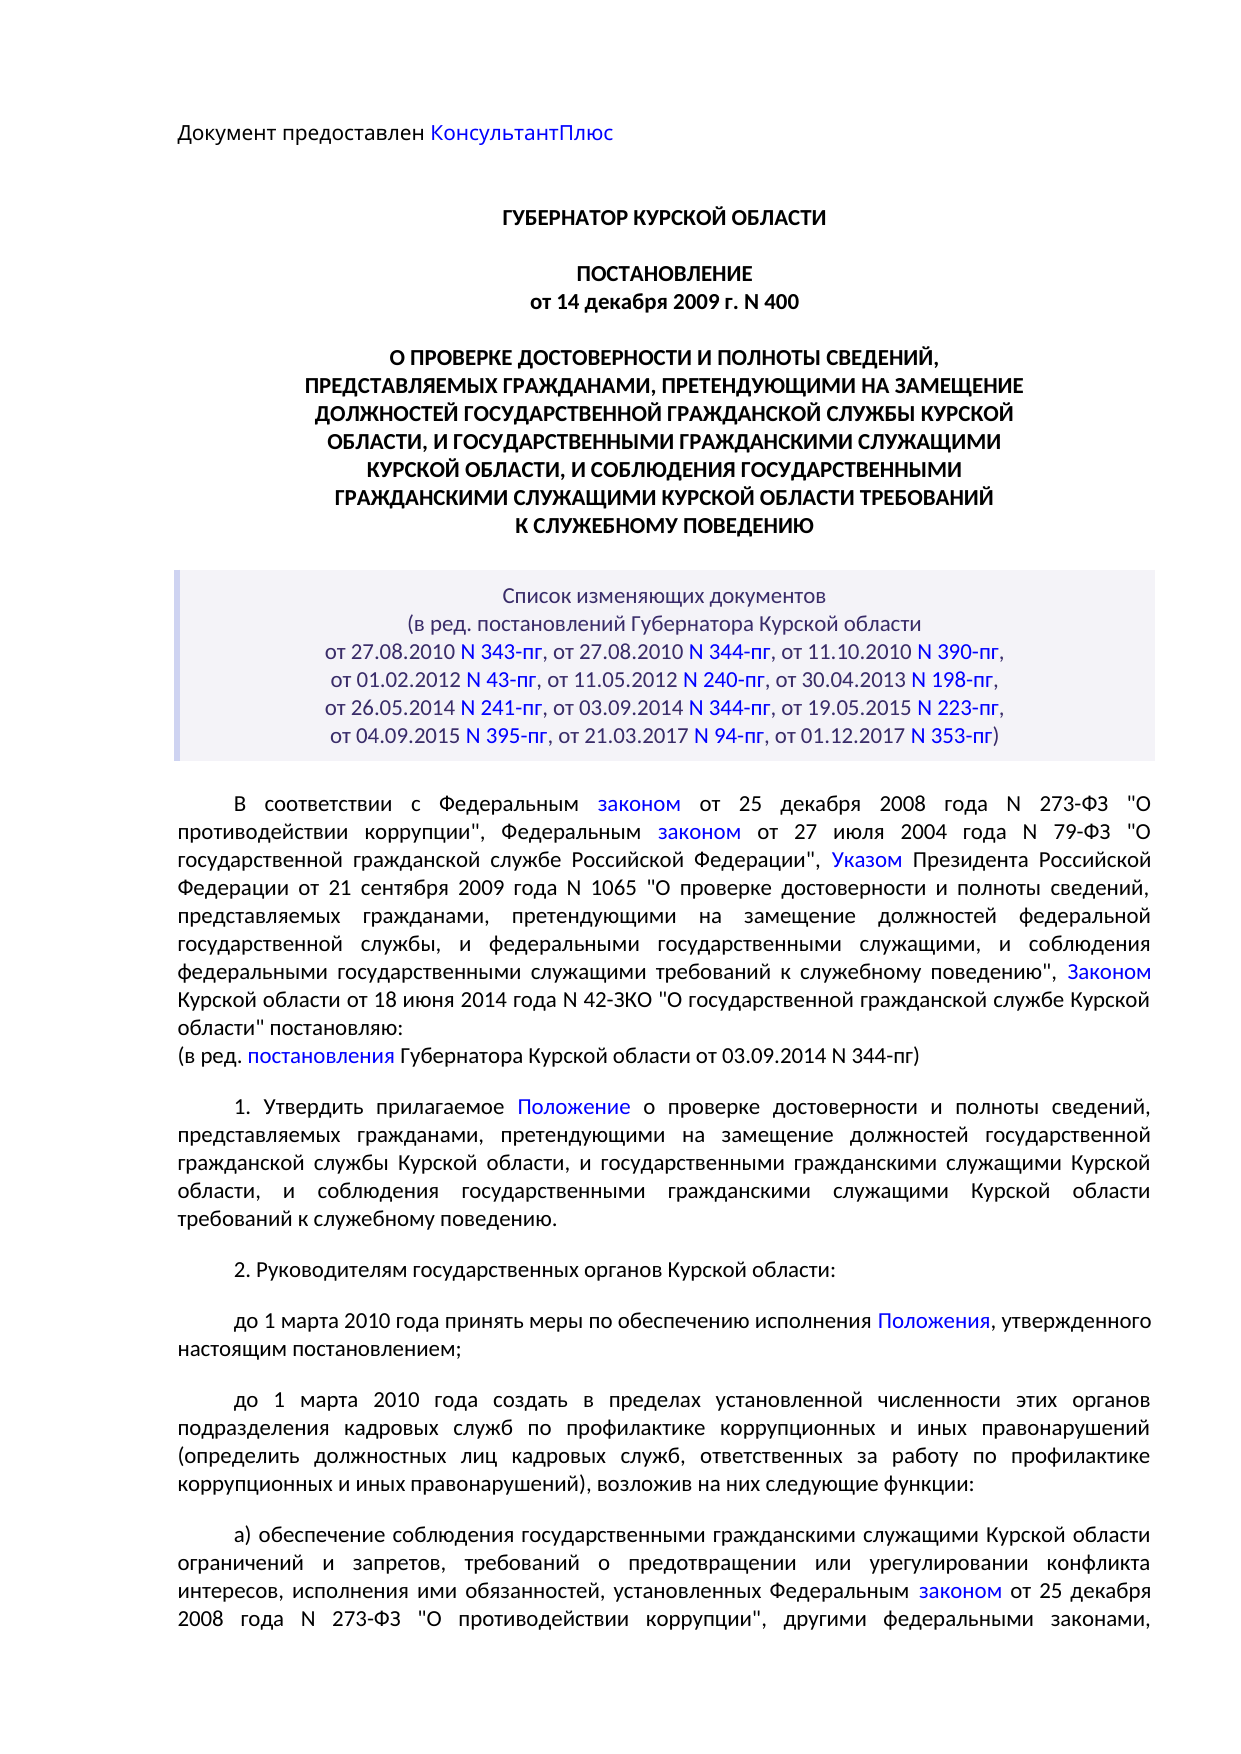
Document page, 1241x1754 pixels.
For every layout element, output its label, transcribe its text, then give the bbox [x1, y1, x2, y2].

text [177, 1520, 1152, 1632]
title ПРЕДСТАВЛЯЕМЫХ ГРАЖДАНАМИ, ПРЕТЕНДУЮЩИМИ НА ЗАМЕЩЕНИЕ [177, 371, 1152, 399]
title О ПРОВЕРКЕ ДОСТОВЕРНОСТИ И ПОЛНОТЫ СВЕДЕНИЙ, [177, 343, 1152, 371]
title К СЛУЖЕБНОМУ ПОВЕДЕНИЮ [177, 511, 1152, 539]
text до 1 марта 2010 года принять меры по обеспечению исполнения Положения, утвержденного настоящим постановлением; [177, 1306, 1152, 1362]
title ОБЛАСТИ, И ГОСУДАРСТВЕННЫМИ ГРАЖДАНСКИМИ СЛУЖАЩИМИ [177, 427, 1152, 455]
text до 1 марта 2010 года создать в пределах установленной численности этих органов подразделения кадровых служб по профилактике коррупционных и иных правонарушений (определить должностных лиц кадровых служб, ответственных за работу по профилактике коррупционных и иных правонарушений), возложив на них следующие функции: [177, 1385, 1152, 1497]
title ПОСТАНОВЛЕНИЕ [177, 259, 1152, 287]
text 1. Утвердить прилагаемое Положение о проверке достоверности и полноты сведений, представляемых гражданами, претендующими на замещение должностей государственной гражданской службы Курской области, и государственными гражданскими служащими Курской области, и соблюдения государственными гражданскими служащими Курской области требований к служебному поведению. [177, 1092, 1152, 1232]
title ГРАЖДАНСКИМИ СЛУЖАЩИМИ КУРСКОЙ ОБЛАСТИ ТРЕБОВАНИЙ [177, 483, 1152, 511]
title от 14 декабря 2009 г. N 400 [177, 287, 1152, 315]
text 2. Руководителям государственных органов Курской области: [177, 1255, 1152, 1283]
title ДОЛЖНОСТЕЙ ГОСУДАРСТВЕННОЙ ГРАЖДАНСКОЙ СЛУЖБЫ КУРСКОЙ [177, 399, 1152, 427]
title Документ предоставлен КонсультантПлюс [177, 118, 1152, 175]
title ГУБЕРНАТОР КУРСКОЙ ОБЛАСТИ [177, 203, 1152, 231]
text (в ред. постановления Губернатора Курской области от 03.09.2014 N 344-пг) [177, 1041, 1152, 1069]
text В соответствии с Федеральным законом от 25 декабря 2008 года N 273-ФЗ "О противодействии коррупции", Федеральным законом от 27 июля 2004 года N 79-ФЗ "О государственной гражданской службе Российской Федерации", Указом Президента Российской Федерации от 21 сентября 2009 года N 1065 "О проверке достоверности и полноты сведений, представляемых гражданами, претендующими на замещение должностей федеральной государственной службы, и федеральными государственными служащими, и соблюдения федеральными государственными служащими требований к служебному поведению", Законом Курской области от 18 июня 2014 года N 42-ЗКО "О государственной гражданской службе Курской области" постановляю: [177, 789, 1152, 1041]
table_header Список изменяющих документов (в ред. постановлений Губернатора Курской области от 27.08.2010 N 343-пг, от 27.08.2010 N 344-пг, от 11.10.2010 N 390-пг, от 01.02.2012 N 43-пг, от 11.05.2012 N 240-пг, от 30.04.2013 N 198-пг, от 26.05.2014 N 241-пг, от 03.09.2014 N 344-пг, от 19.05.2015 N 223-пг, от 04.09.2015 N 395-пг, от 21.03.2017 N 94-пг, от 01.12.2017 N 353-пг) [180, 570, 1149, 761]
title КУРСКОЙ ОБЛАСТИ, И СОБЛЮДЕНИЯ ГОСУДАРСТВЕННЫМИ [177, 455, 1152, 483]
